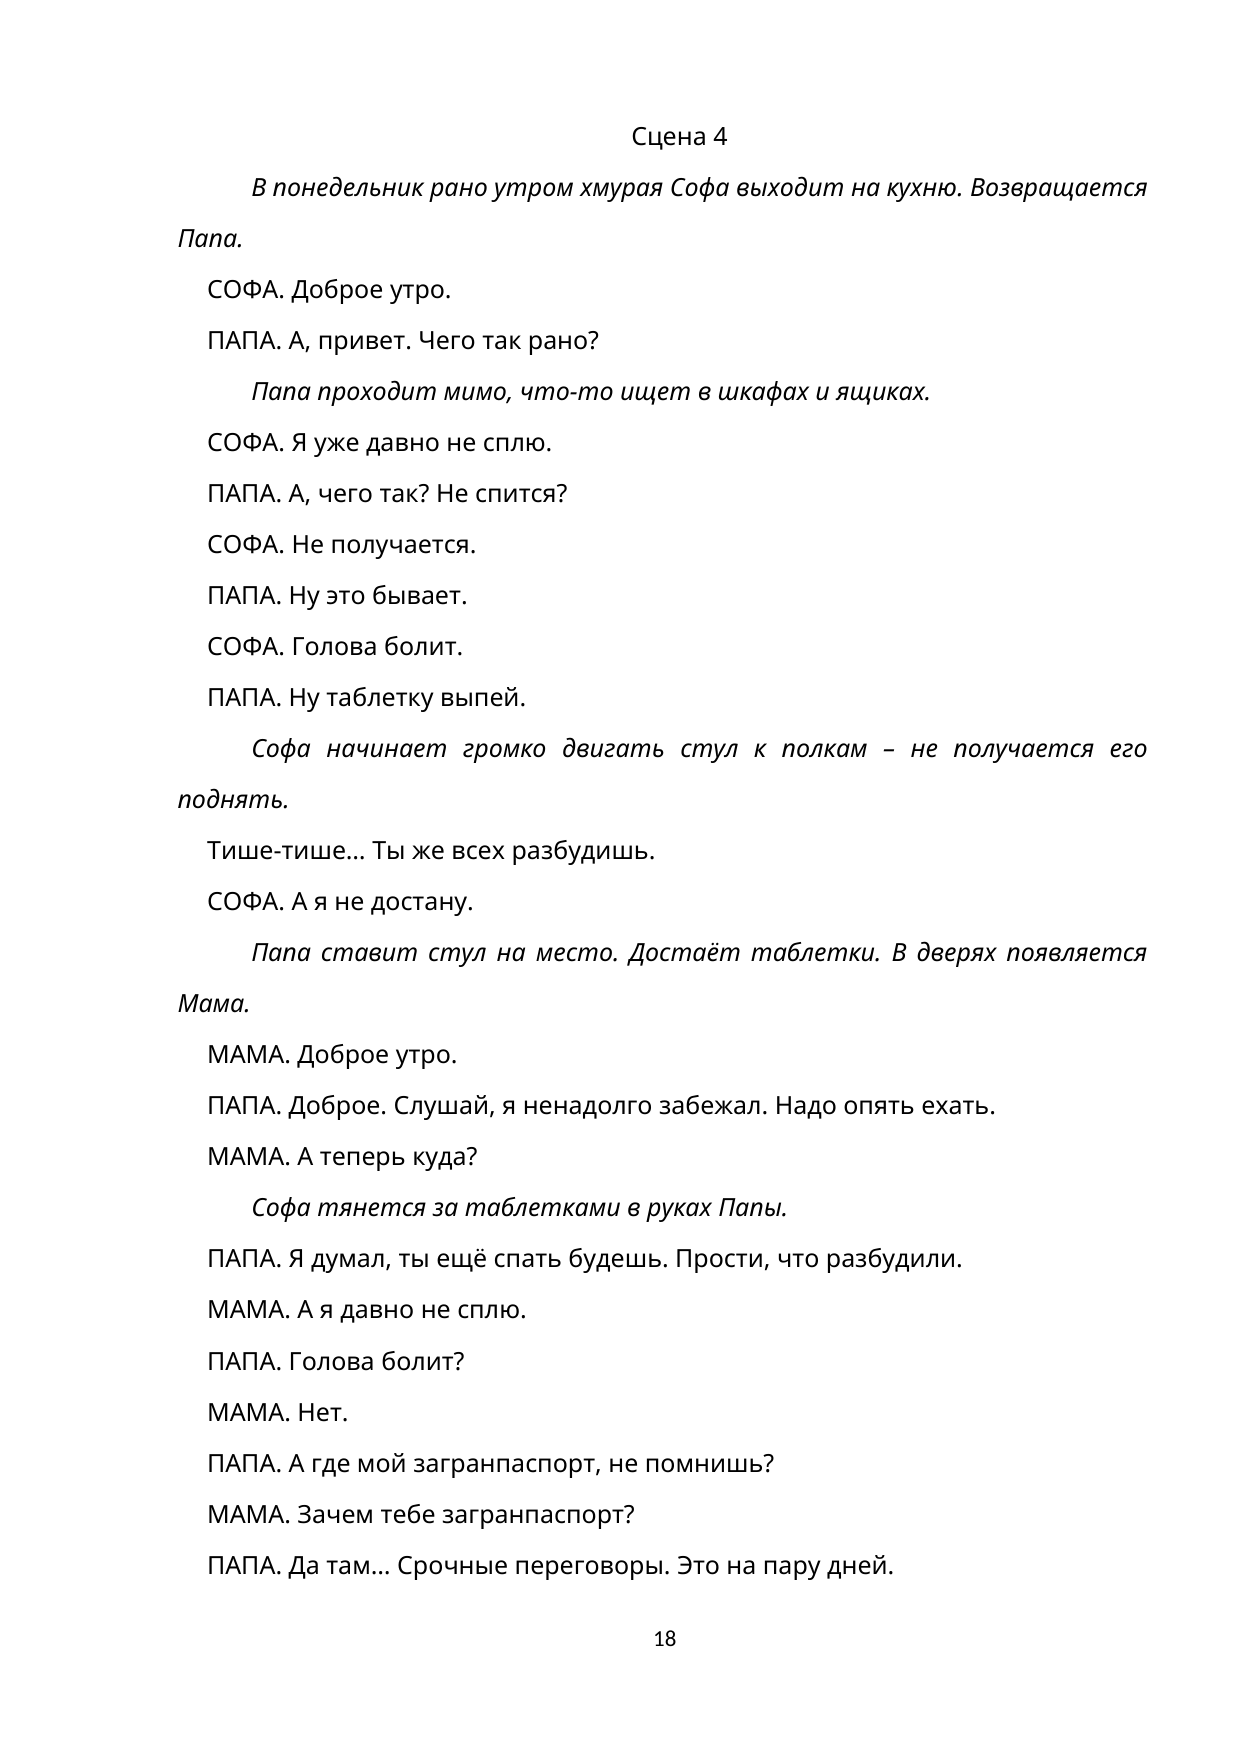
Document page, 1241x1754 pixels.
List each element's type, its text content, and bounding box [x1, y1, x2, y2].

text МАМА. А теперь куда? [177, 1139, 1152, 1173]
text Сцена 4 [177, 118, 1152, 152]
text ПАПА. А где мой загранпаспорт, не помнишь? [177, 1445, 1152, 1479]
text МАМА. Нет. [177, 1394, 1152, 1428]
text СОФА. Голова болит. [177, 628, 1152, 663]
text В понедельник рано утром хмурая Софа выходит на кухню. Возвращается Папа. [177, 169, 1152, 254]
text СОФА. А я не достану. [177, 884, 1152, 918]
text ПАПА. А, привет. Чего так рано? [177, 322, 1152, 356]
text ПАПА. Голова болит? [177, 1343, 1152, 1377]
text МАМА. Зачем тебе загранпаспорт? [177, 1496, 1152, 1530]
text СОФА. Не получается. [177, 526, 1152, 561]
text Софа начинает громко двигать стул к полкам – не получается его поднять. [177, 731, 1152, 816]
text МАМА. А я давно не сплю. [177, 1292, 1152, 1326]
text ПАПА. Ну это бывает. [177, 577, 1152, 612]
text Папа проходит мимо, что-то ищет в шкафах и ящиках. [177, 373, 1152, 407]
text ПАПА. Доброе. Слушай, я ненадолго забежал. Надо опять ехать. [177, 1088, 1152, 1122]
text Тише-тише… Ты же всех разбудишь. [177, 833, 1152, 867]
text Папа ставит стул на место. Достаёт таблетки. В дверях появляется Мама. [177, 935, 1152, 1020]
text МАМА. Доброе утро. [177, 1037, 1152, 1071]
text Софа тянется за таблетками в руках Папы. [177, 1190, 1152, 1224]
text СОФА. Доброе утро. [177, 271, 1152, 305]
text ПАПА. А, чего так? Не спится? [177, 475, 1152, 509]
text СОФА. Я уже давно не сплю. [177, 424, 1152, 458]
text ПАПА. Да там… Срочные переговоры. Это на пару дней. [177, 1547, 1152, 1581]
text ПАПА. Ну таблетку выпей. [177, 679, 1152, 714]
text ПАПА. Я думал, ты ещё спать будешь. Прости, что разбудили. [177, 1241, 1152, 1275]
